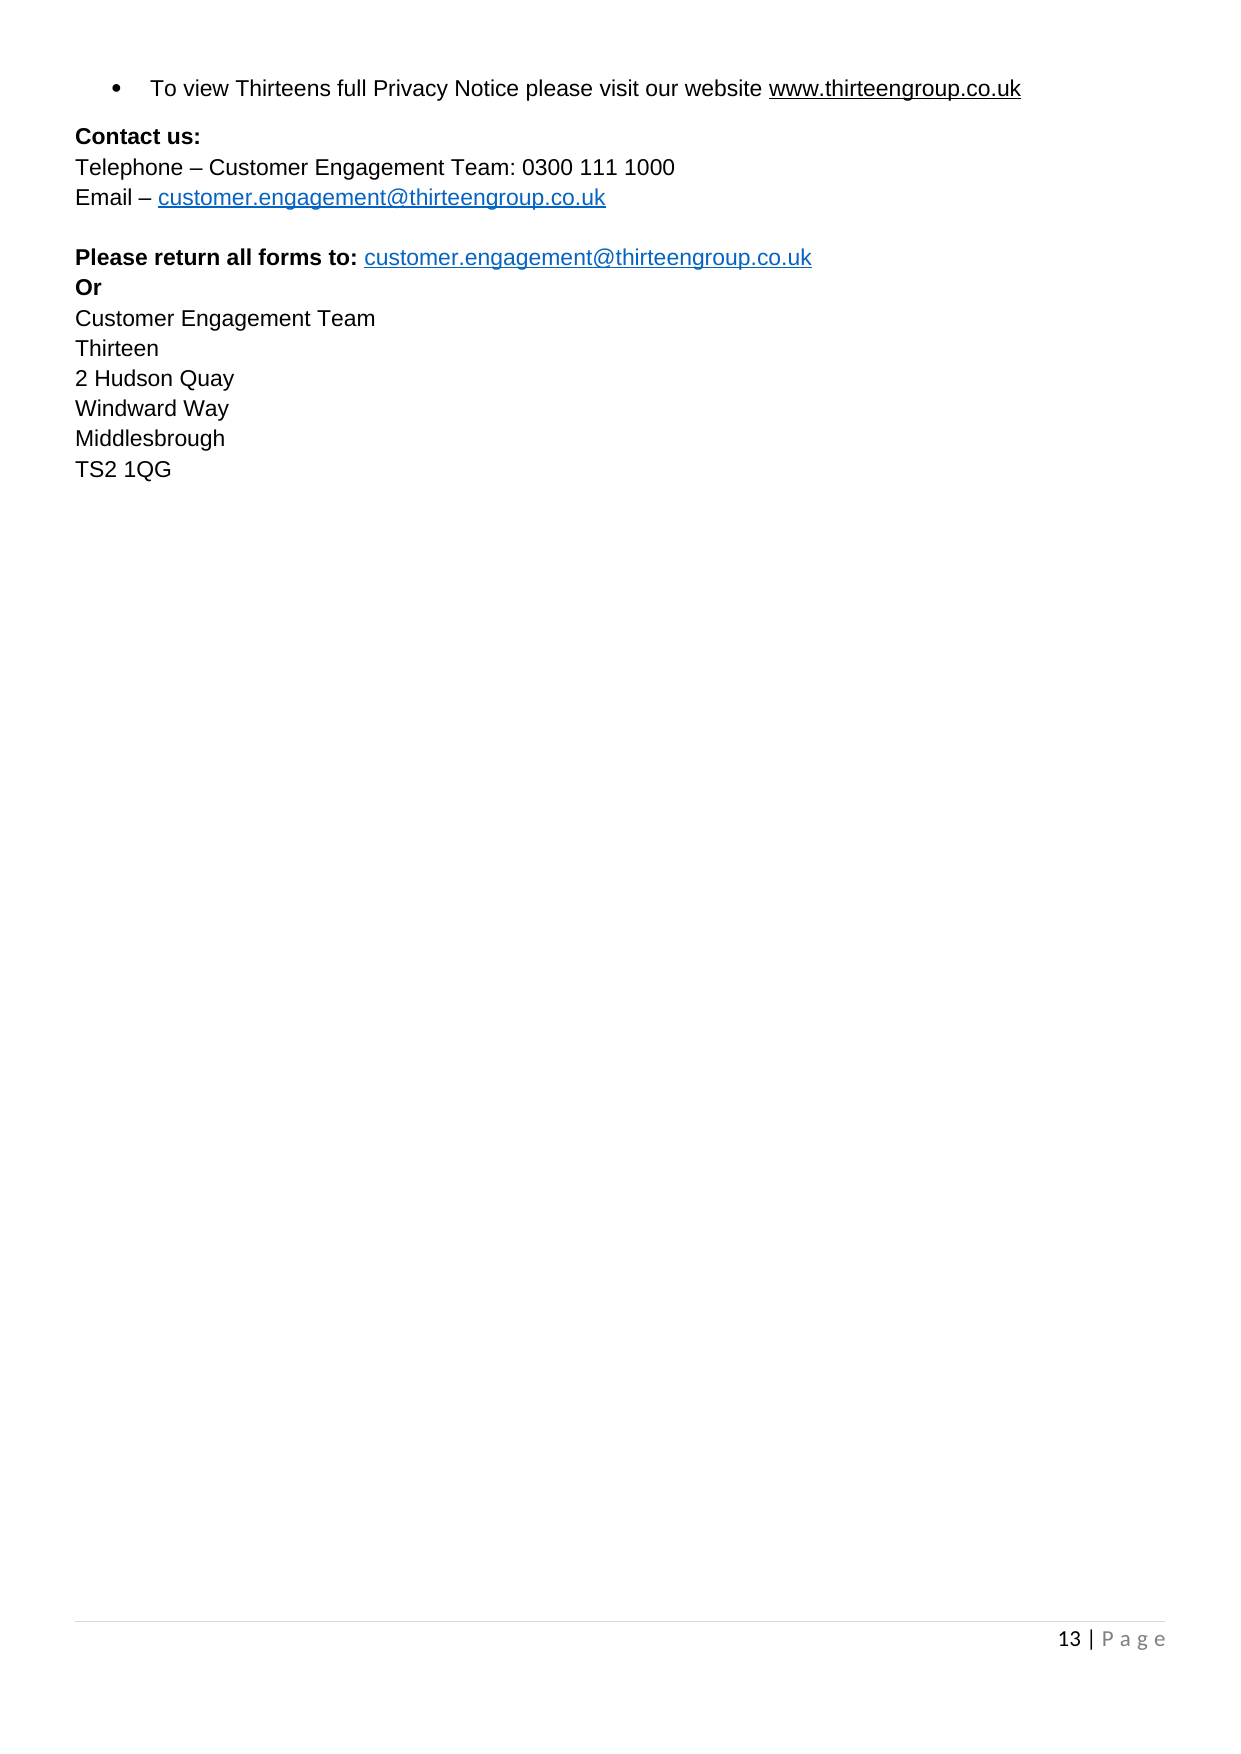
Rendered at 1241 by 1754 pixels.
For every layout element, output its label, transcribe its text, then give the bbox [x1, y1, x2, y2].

text Thirteen [75, 335, 1229, 361]
text Please return all forms to: customer.engagement@thirteengroup.co.uk [75, 244, 1229, 271]
text Customer Engagement Team [75, 304, 1229, 331]
text Telephone – Customer Engagement Team: 0300 111 1000 [75, 153, 1165, 180]
text Email – customer.engagement@thirteengroup.co.uk [75, 184, 1165, 210]
text Or [75, 274, 1229, 301]
text TS2 1QG [75, 456, 1229, 482]
text Windward Way Middlesbrough [75, 395, 1229, 452]
text 2 Hudson Quay [75, 365, 1229, 391]
list To view Thirteens full Privacy Notice please visit our website www.thirteengroup.co.uk [112, 75, 1168, 101]
text Contact us: [75, 123, 1165, 150]
